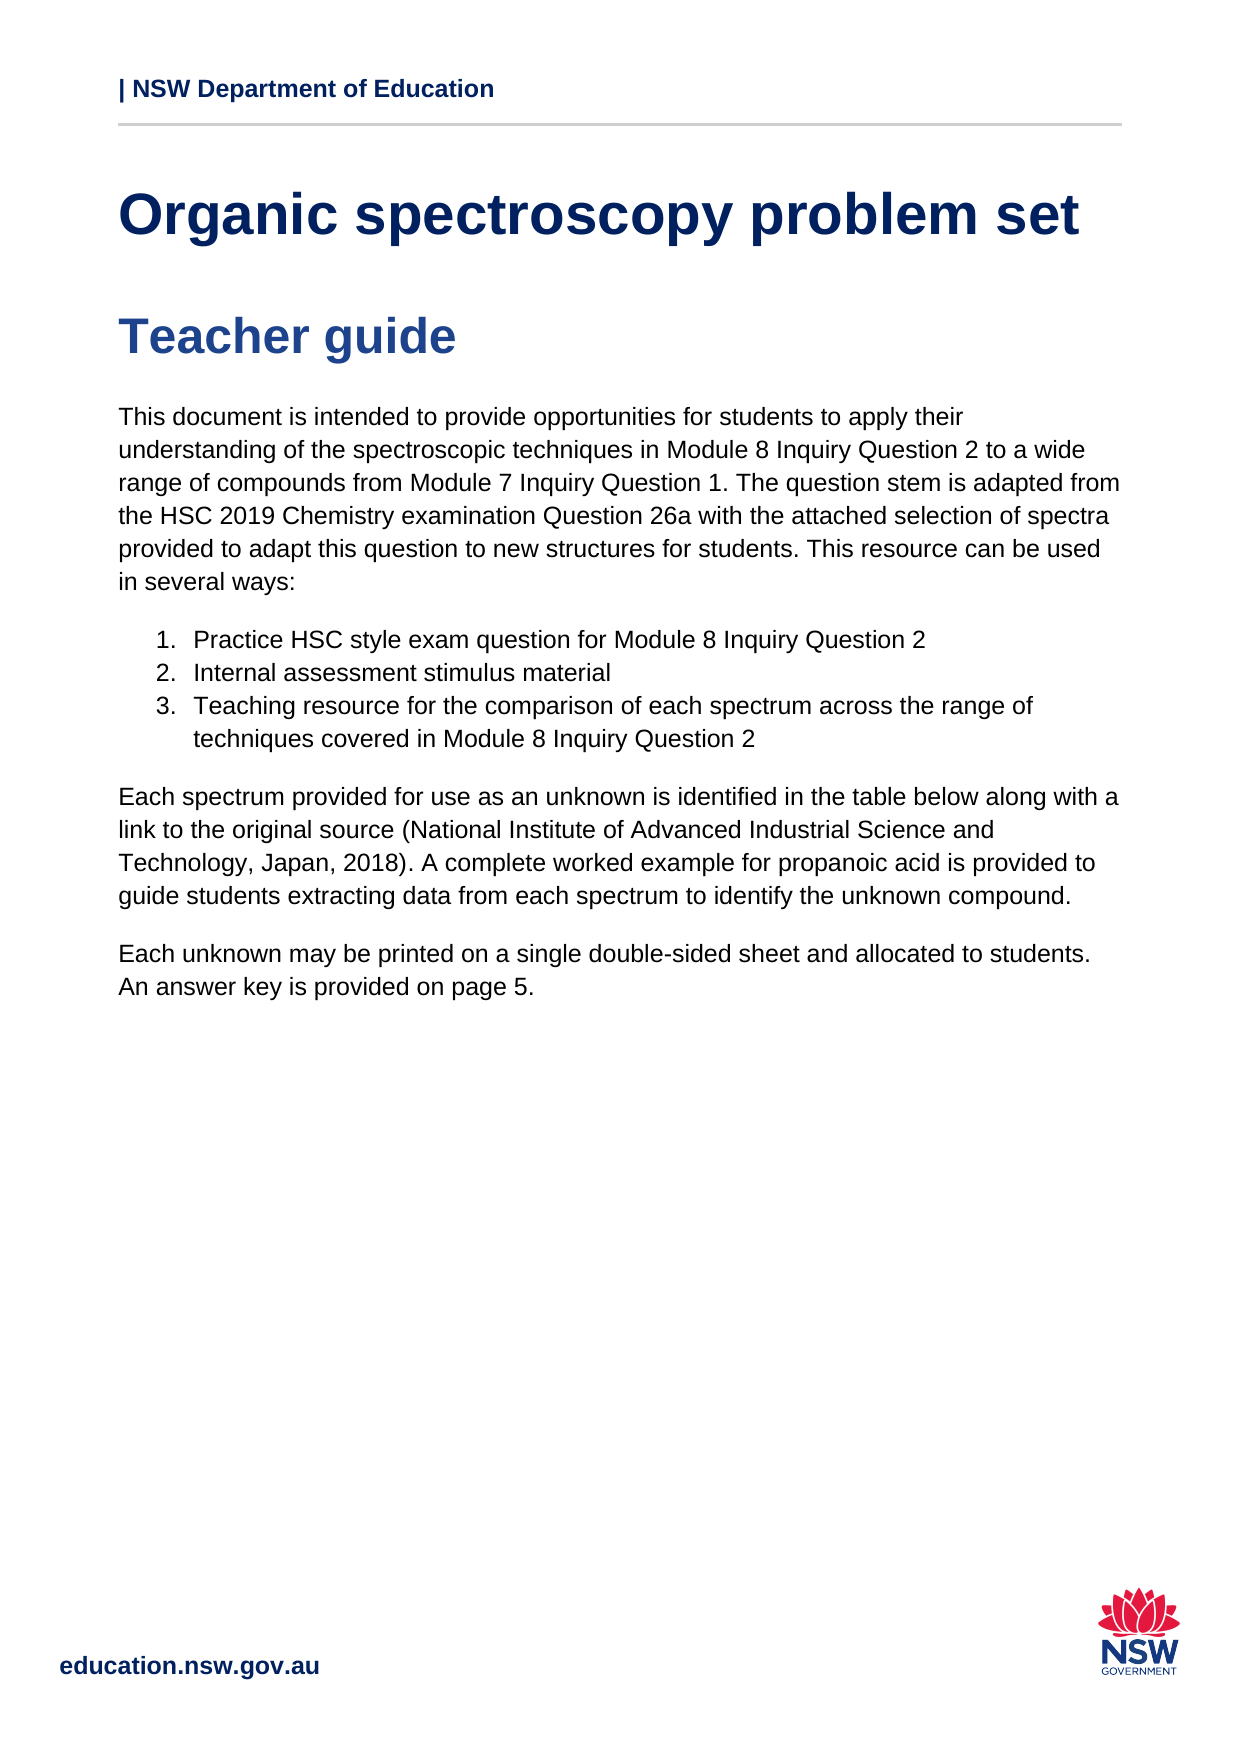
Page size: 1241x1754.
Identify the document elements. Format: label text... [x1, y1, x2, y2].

text Each spectrum provided for use as an unknown is identified in the table below along with a link to the original source . A complete worked example for propanoic acid is provided to guide students extracting data from each spectrum to identify the unknown compound. [118, 782, 1122, 910]
picture [1097, 1586, 1181, 1675]
subtitle Teacher guide [118, 307, 1122, 364]
list Practice HSC style exam question for Module 8 Inquiry Question 2 [156, 625, 1122, 654]
text This document is intended to provide opportunities for students to apply their understanding of the spectroscopic techniques in Module 8 Inquiry Question 2 to a wide range of compounds from Module 7 Inquiry Question 1. The question stem is adapted from the HSC 2019 Chemistry examination Question 26a with the attached selection of spectra provided to adapt this question to new structures for students. This resource can be used in several ways: [118, 402, 1122, 596]
text Each unknown may be printed on a single double-sided sheet and allocated to students. An answer key is provided on page 5. [118, 939, 1122, 1001]
title Organic spectroscopy problem set [118, 180, 1122, 247]
list Teaching resource for the comparison of each spectrum across the range of techniques covered in Module 8 Inquiry Question 2 [156, 691, 1122, 753]
list Internal assessment stimulus material [156, 658, 1122, 687]
